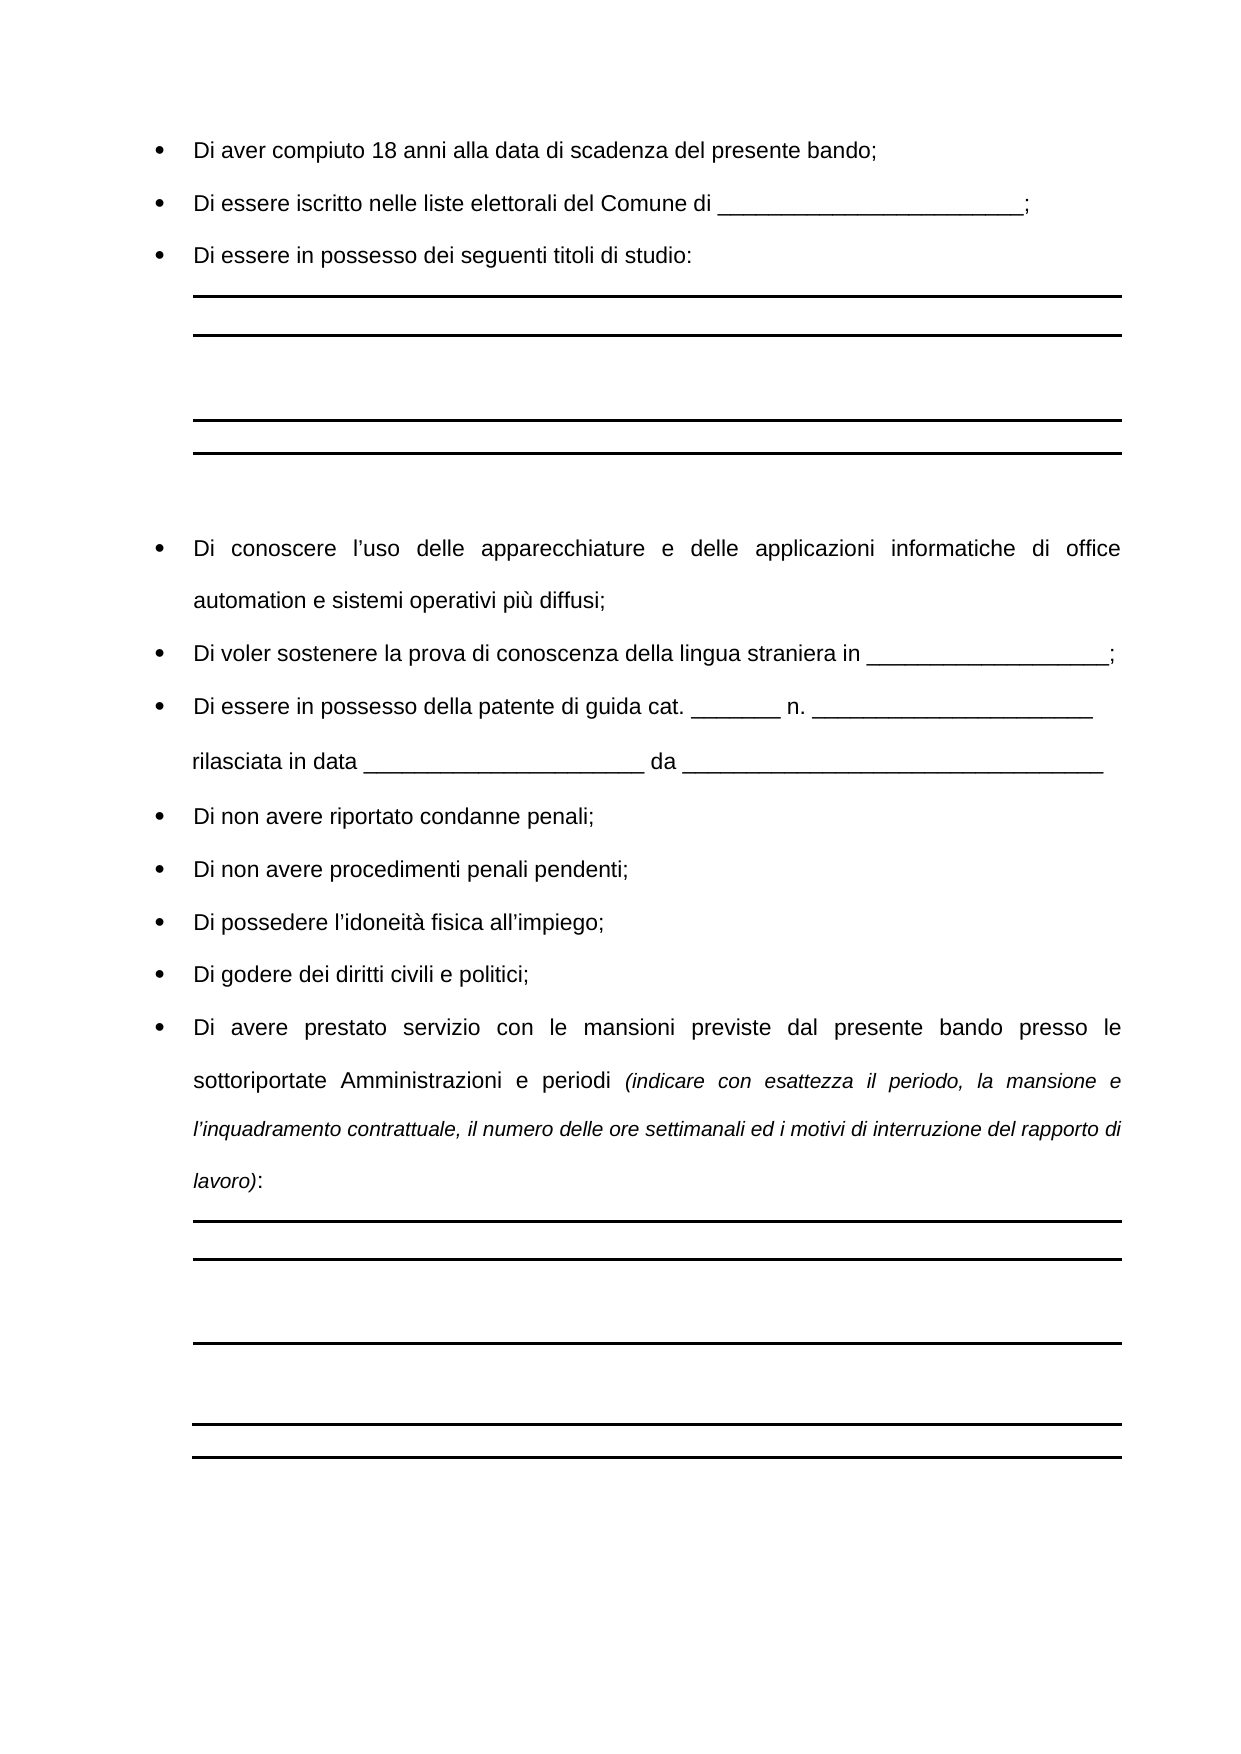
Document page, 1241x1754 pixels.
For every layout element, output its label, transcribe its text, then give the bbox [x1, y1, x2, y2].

text rilasciata in data ______________________ da _________________________________ [118, 748, 1122, 774]
list Di essere in possesso dei seguenti titoli di studio: [156, 242, 1122, 268]
list Di conoscere l’uso delle apparecchiature e delle applicazioni informatiche di office automation e sistemi operativi più diffusi; [156, 534, 1122, 613]
list Di aver compiuto 18 anni alla data di scadenza del presente bando; [156, 137, 1122, 163]
list Di non avere procedimenti penali pendenti; [156, 856, 1122, 882]
list Di voler sostenere la prova di conoscenza della lingua straniera in ___________________; [156, 640, 1122, 666]
list Di essere iscritto nelle liste elettorali del Comune di ________________________; [156, 189, 1122, 216]
list Di avere prestato servizio con le mansioni previste dal presente bando presso le sottoriportate Amministrazioni e periodi (indicare con esattezza il periodo, la mansione e l’inquadramento contrattuale, il numero delle ore settimanali ed i motivi di interruzione del rapporto di lavoro): [156, 1014, 1122, 1193]
list Di godere dei diritti civili e politici; [156, 961, 1122, 987]
list Di non avere riportato condanne penali; [156, 803, 1122, 829]
list Di possedere l’idoneità fisica all’impiego; [156, 908, 1122, 935]
list Di essere in possesso della patente di guida cat. _______ n. ______________________ [156, 693, 1122, 719]
